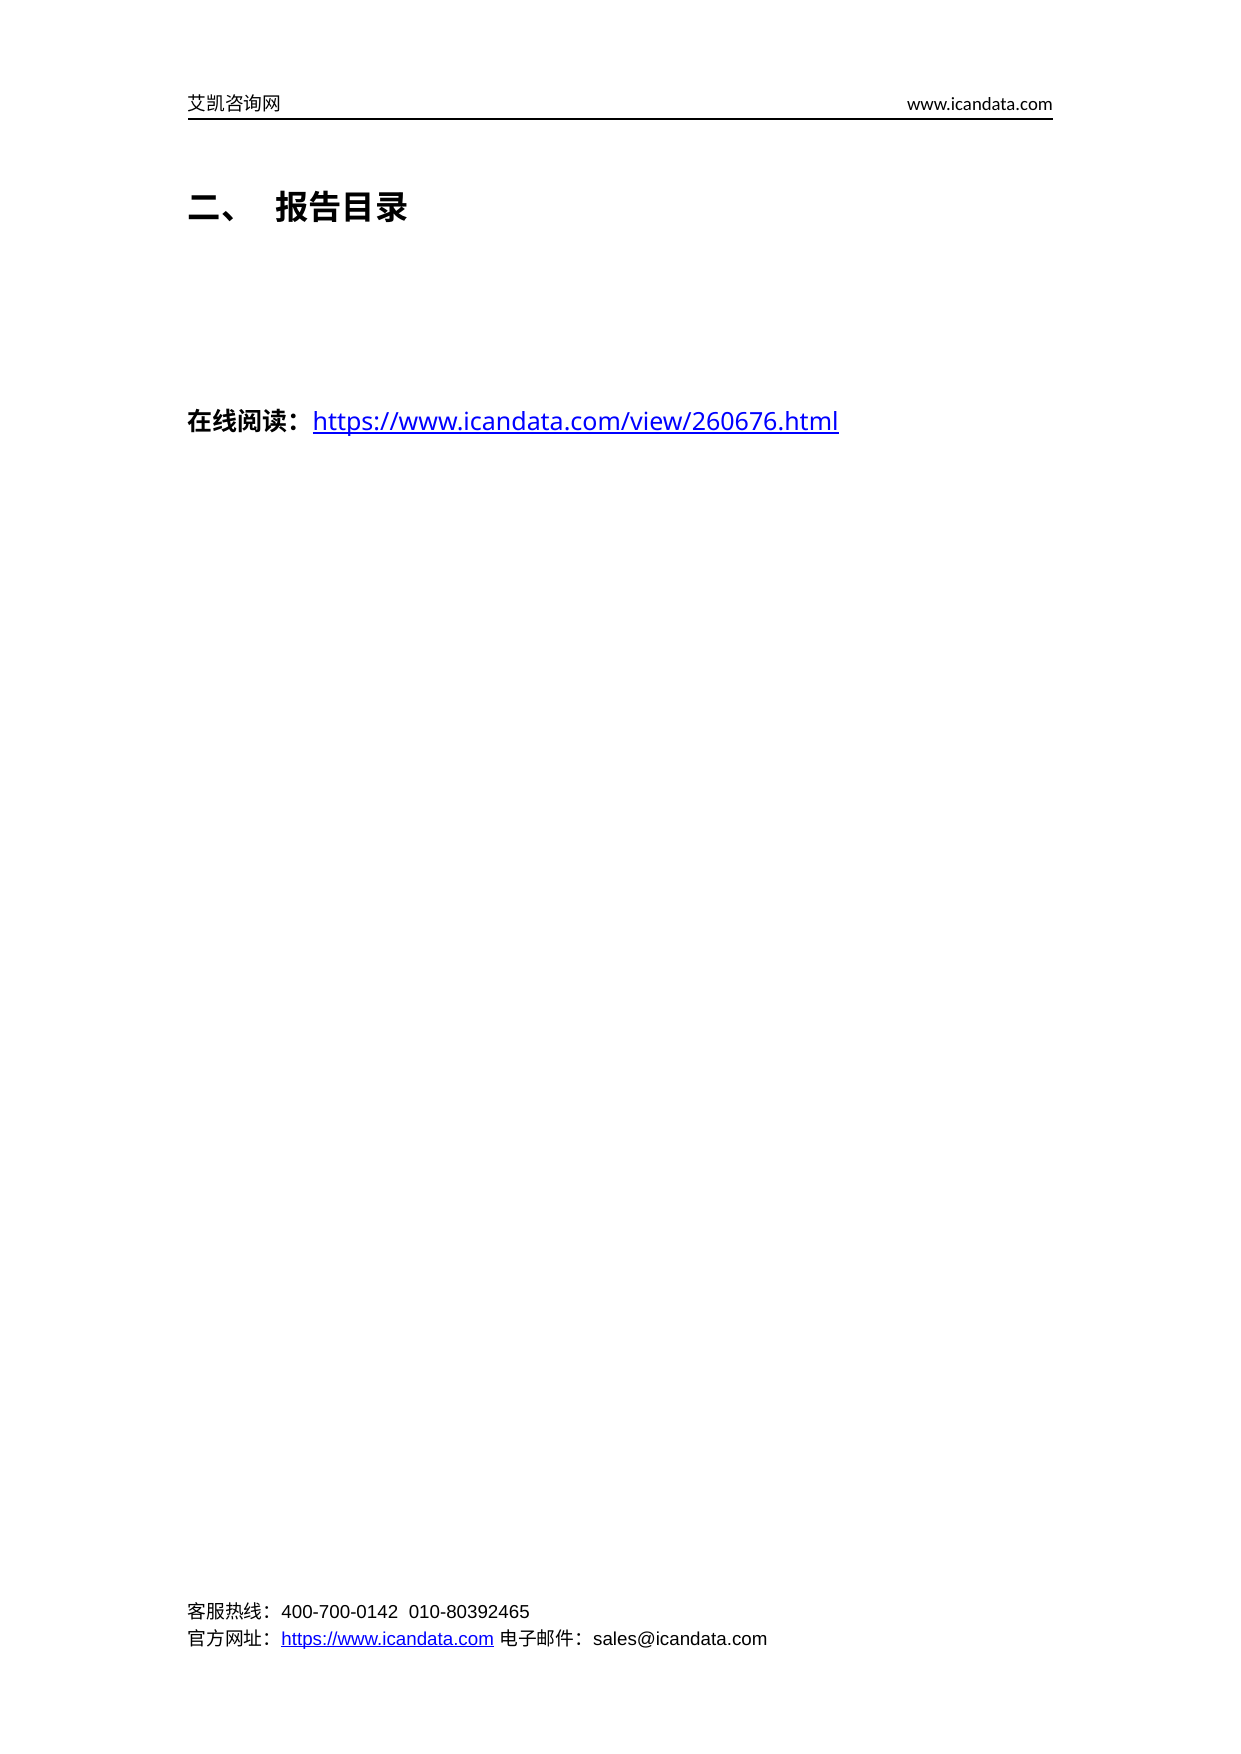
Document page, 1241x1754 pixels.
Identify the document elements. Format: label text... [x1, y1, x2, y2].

text 在线阅读：https://www.icandata.com/view/260676.html [187, 387, 1053, 452]
subtitle 报告目录 [187, 172, 1053, 237]
